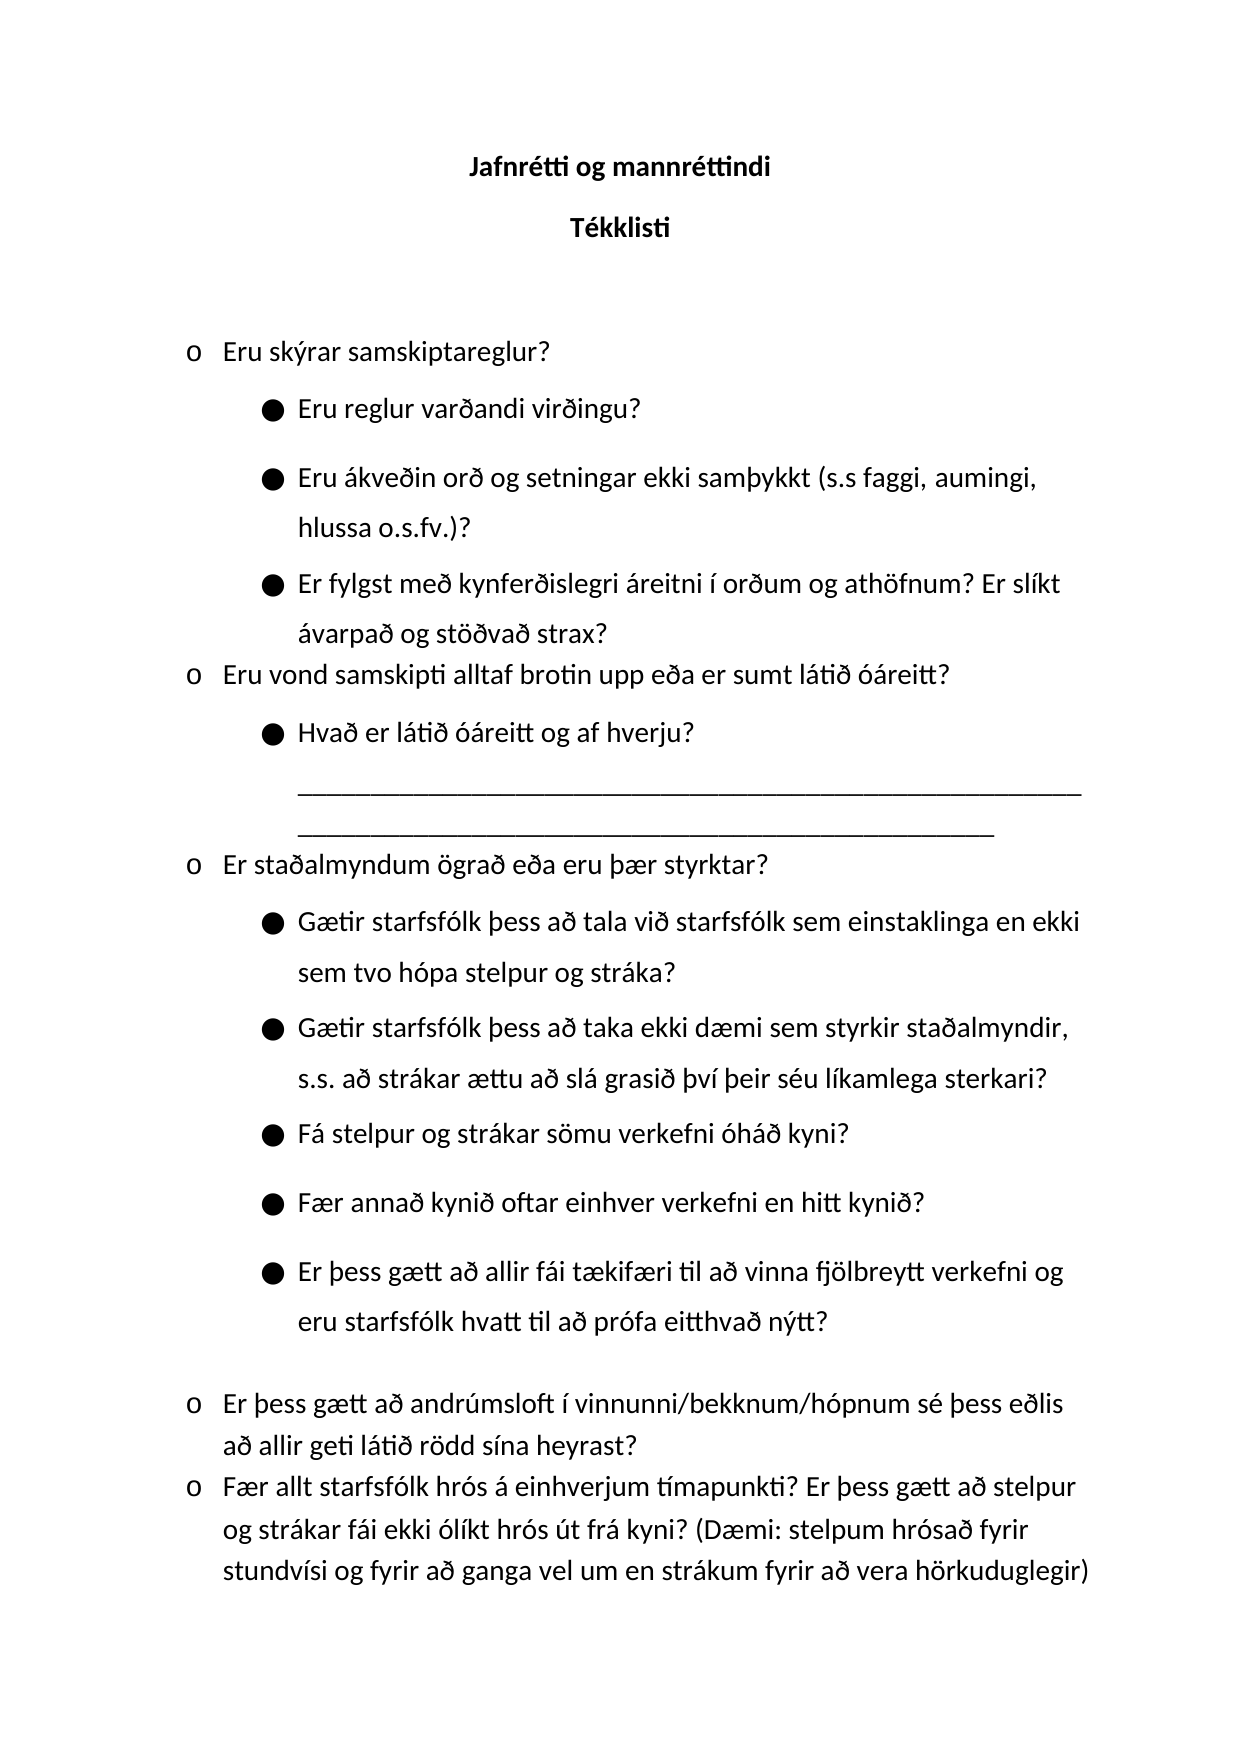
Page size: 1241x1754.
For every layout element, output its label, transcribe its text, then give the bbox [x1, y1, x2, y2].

list Fær allt starfsfólk hrós á einhverjum tímapunkti? Er þess gætt að stelpur og strákar fái ekki ólíkt hrós út frá kyni? (Dæmi: stelpum hrósað fyrir stundvísi og fyrir að ganga vel um en strákum fyrir að vera hörkuduglegir) [185, 1468, 1093, 1587]
list Er þess gætt að andrúmsloft í vinnunni/bekknum/hópnum sé þess eðlis að allir geti látið rödd sína heyrast? [185, 1385, 1093, 1463]
list Hvað er látið óáreitt og af hverju?______________________________________________________________________________________________________ [260, 699, 1093, 841]
list Fá stelpur og strákar sömu verkefni óháð kyni? [260, 1101, 1093, 1160]
list Eru ákveðin orð og setningar ekki samþykkt (s.s faggi, aumingi, hlussa o.s.fv.)? [260, 444, 1093, 545]
list Fær annað kynið oftar einhver verkefni en hitt kynið? [260, 1169, 1093, 1229]
list Gætir starfsfólk þess að taka ekki dæmi sem styrkir staðalmyndir, s.s. að strákar ættu að slá grasið því þeir séu líkamlega sterkari? [260, 994, 1093, 1095]
list Eru skýrar samskiptareglur? [185, 333, 1093, 370]
list Gætir starfsfólk þess að tala við starfsfólk sem einstaklinga en ekki sem tvo hópa stelpur og stráka? [260, 888, 1093, 989]
list Eru reglur varðandi virðingu? [260, 376, 1093, 435]
list Er fylgst með kynferðislegri áreitni í orðum og athöfnum? Er slíkt ávarpað og stöðvað strax? [260, 550, 1093, 651]
text Tékklisti [148, 209, 1093, 245]
list Eru vond samskipti alltaf brotin upp eða er sumt látið óáreitt? [185, 656, 1093, 693]
list Er þess gætt að allir fái tækifæri til að vinna fjölbreytt verkefni og eru starfsfólk hvatt til að prófa eitthvað nýtt? [260, 1238, 1093, 1339]
text Jafnrétti og mannréttindi [148, 148, 1093, 183]
list Er staðalmyndum ögrað eða eru þær styrktar? [185, 846, 1093, 883]
